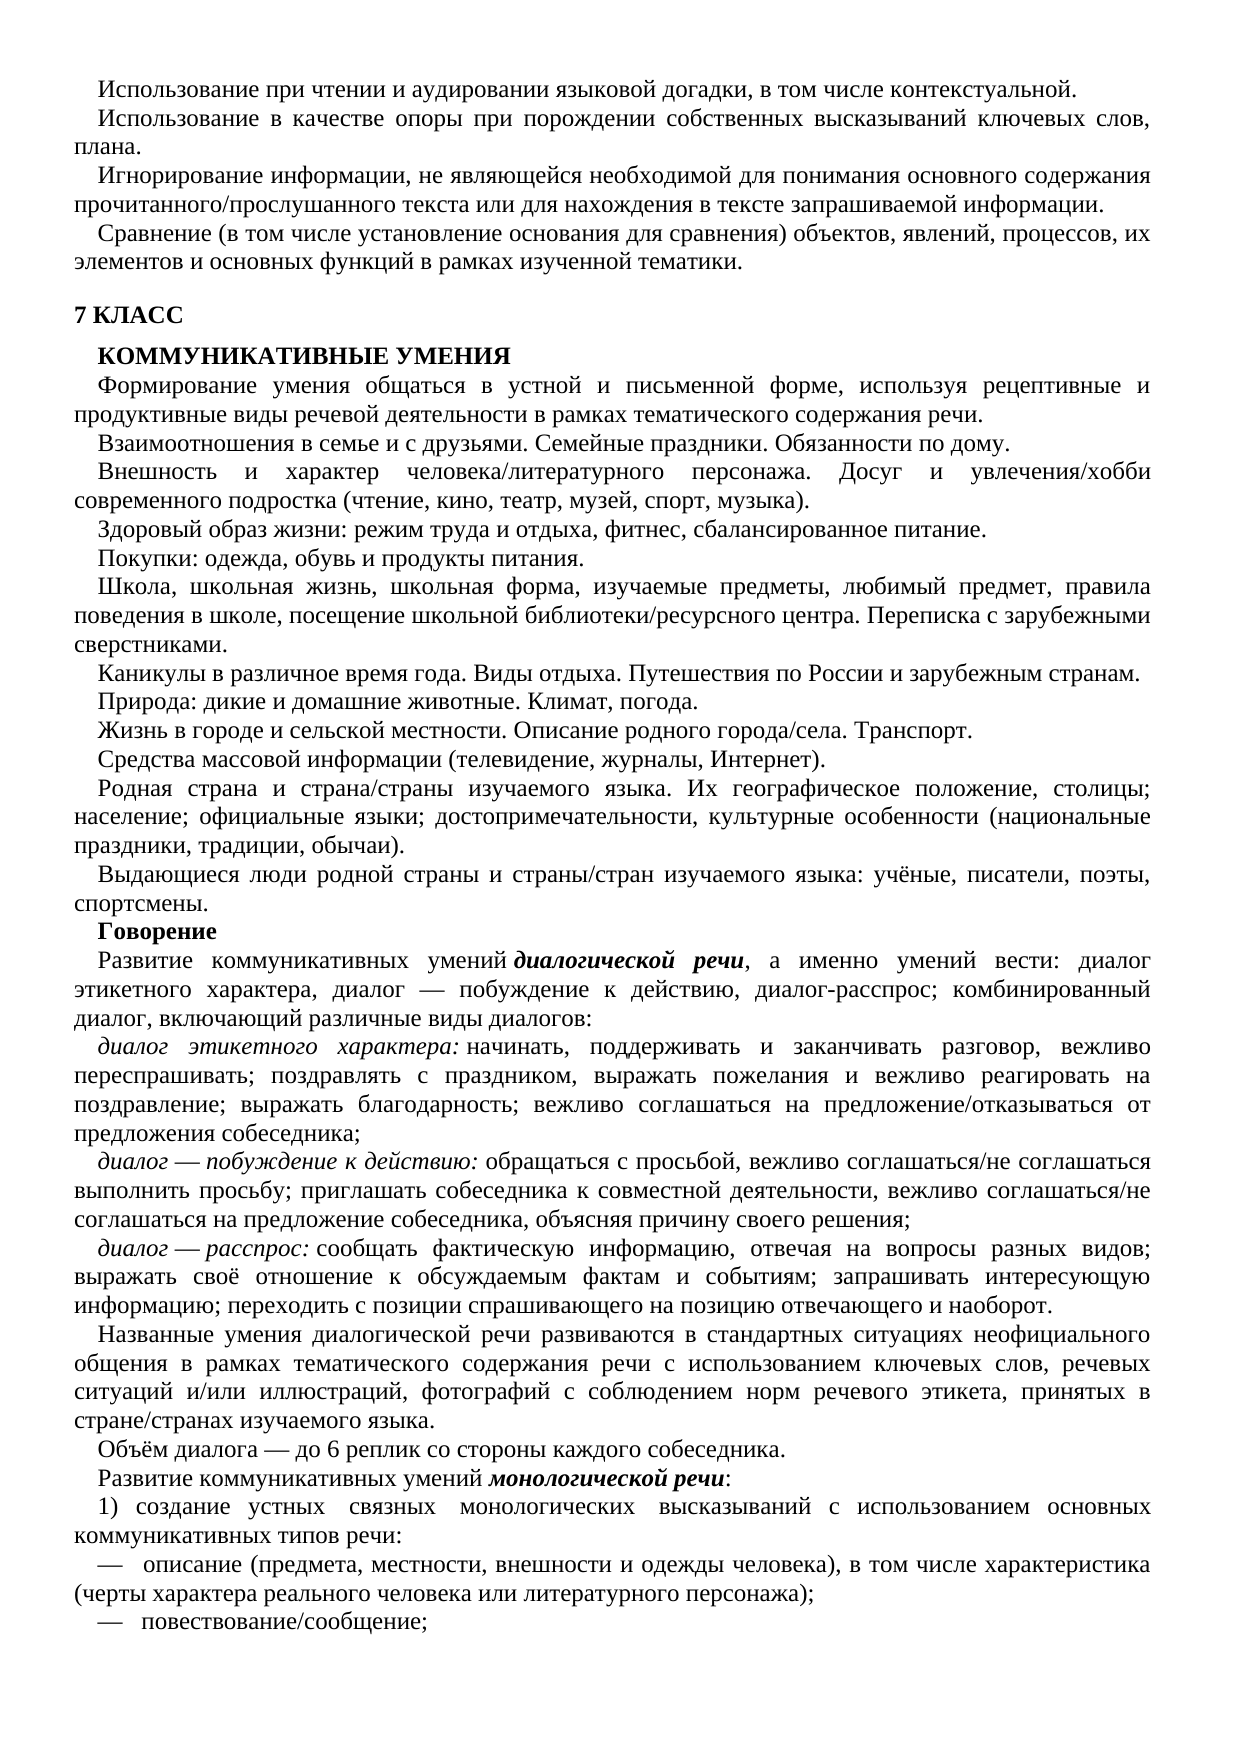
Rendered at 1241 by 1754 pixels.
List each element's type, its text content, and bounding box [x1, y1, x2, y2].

text Покупки: одежда, обувь и продукты питания. [74, 543, 1152, 571]
text Выдающиеся люди родной страны и страны/стран изучаемого языка: учёные, писатели, поэты, спортсмены. [74, 859, 1152, 916]
text Взаимоотношения в семье и с друзьями. Семейные праздники. Обязанности по дому. [74, 428, 1152, 456]
text Каникулы в различное время года. Виды отдыха. Путешествия по России и зарубежным странам. [74, 658, 1152, 686]
text Сравнение (в том числе установление основания для сравнения) объектов, явлений, процессов, их элементов и основных функций в рамках изученной тематики. [74, 218, 1152, 275]
text Школа, школьная жизнь, школьная форма, изучаемые предметы, любимый предмет, правила поведения в школе, посещение школьной библиотеки/ресурсного центра. Переписка с зарубежными сверстниками. [74, 571, 1152, 658]
text Использование при чтении и аудировании языковой догадки, в том числе контекстуальной. [74, 74, 1152, 103]
text Говорение [74, 916, 1152, 945]
text Жизнь в городе и сельской местности. Описание родного города/села. Транспорт. [74, 715, 1152, 744]
text КОММУНИКАТИВНЫЕ УМЕНИЯ [74, 341, 1152, 370]
text 7 КЛАСС [74, 300, 1152, 329]
text Формирование умения общаться в устной и письменной форме, используя рецептивные и продуктивные виды речевой деятельности в рамках тематического содержания речи. [74, 370, 1152, 428]
text Объём диалога — до 6 реплик со стороны каждого собеседника. [74, 1434, 1152, 1463]
text Игнорирование информации, не являющейся необходимой для понимания основного содержания прочитанного/прослушанного текста или для нахождения в тексте запрашиваемой информации. [74, 160, 1152, 218]
text Внешность и характер человека/литературного персонажа. Досуг и увлечения/хобби современного подростка (чтение, кино, театр, музей, спорт, музыка). [74, 456, 1152, 514]
text Родная страна и страна/страны изучаемого языка. Их географическое положение, столицы; население; официальные языки; достопримечательности, культурные особенности (национальные праздники, традиции, обычаи). [74, 773, 1152, 859]
text Развитие коммуникативных умений монологической речи: [74, 1463, 1152, 1491]
text — повествование/сообщение; [74, 1606, 1152, 1635]
text Природа: дикие и домашние животные. Климат, погода. [74, 686, 1152, 715]
text Использование в качестве опоры при порождении собственных высказываний ключевых слов, плана. [74, 103, 1152, 160]
text Развитие коммуникативных умений диалогической речи, а именно умений вести: диалог этикетного характера, диалог — побуждение к действию, диалог-расспрос; комбинированный диалог, включающий различные виды диалогов: [74, 945, 1152, 1031]
text Средства массовой информации (телевидение, журналы, Интернет). [74, 744, 1152, 773]
text — описание (предмета, местности, внешности и одежды человека), в том числе характеристика (черты характера реального человека или литературного персонажа); [74, 1549, 1152, 1606]
text диалог — побуждение к действию: обращаться с просьбой, вежливо соглашаться/не соглашаться выполнить просьбу; приглашать собеседника к совместной деятельности, вежливо соглашаться/не соглашаться на предложение собеседника, объясняя причину своего решения; [74, 1146, 1152, 1233]
text 1) создание устных связных монологических высказываний с использованием основных коммуникативных типов речи: [74, 1491, 1152, 1549]
text Названные умения диалогической речи развиваются в стандартных ситуациях неофициального общения в рамках тематического содержания речи с использованием ключевых слов, речевых ситуаций и/или иллюстраций, фотографий с соблюдением норм речевого этикета, принятых в стране/странах изучаемого языка. [74, 1319, 1152, 1434]
text диалог — расспрос: сообщать фактическую информацию, отвечая на вопросы разных видов; выражать своё отношение к обсуждаемым фактам и событиям; запрашивать интересующую информацию; переходить с позиции спрашивающего на позицию отвечающего и наоборот. [74, 1233, 1152, 1319]
text диалог этикетного характера: начинать, поддерживать и заканчивать разговор, вежливо переспрашивать; поздравлять с праздником, выражать пожелания и вежливо реагировать на поздравление; выражать благодарность; вежливо соглашаться на предложение/отказываться от предложения собеседника; [74, 1031, 1152, 1146]
text Здоровый образ жизни: режим труда и отдыха, фитнес, сбалансированное питание. [74, 514, 1152, 543]
